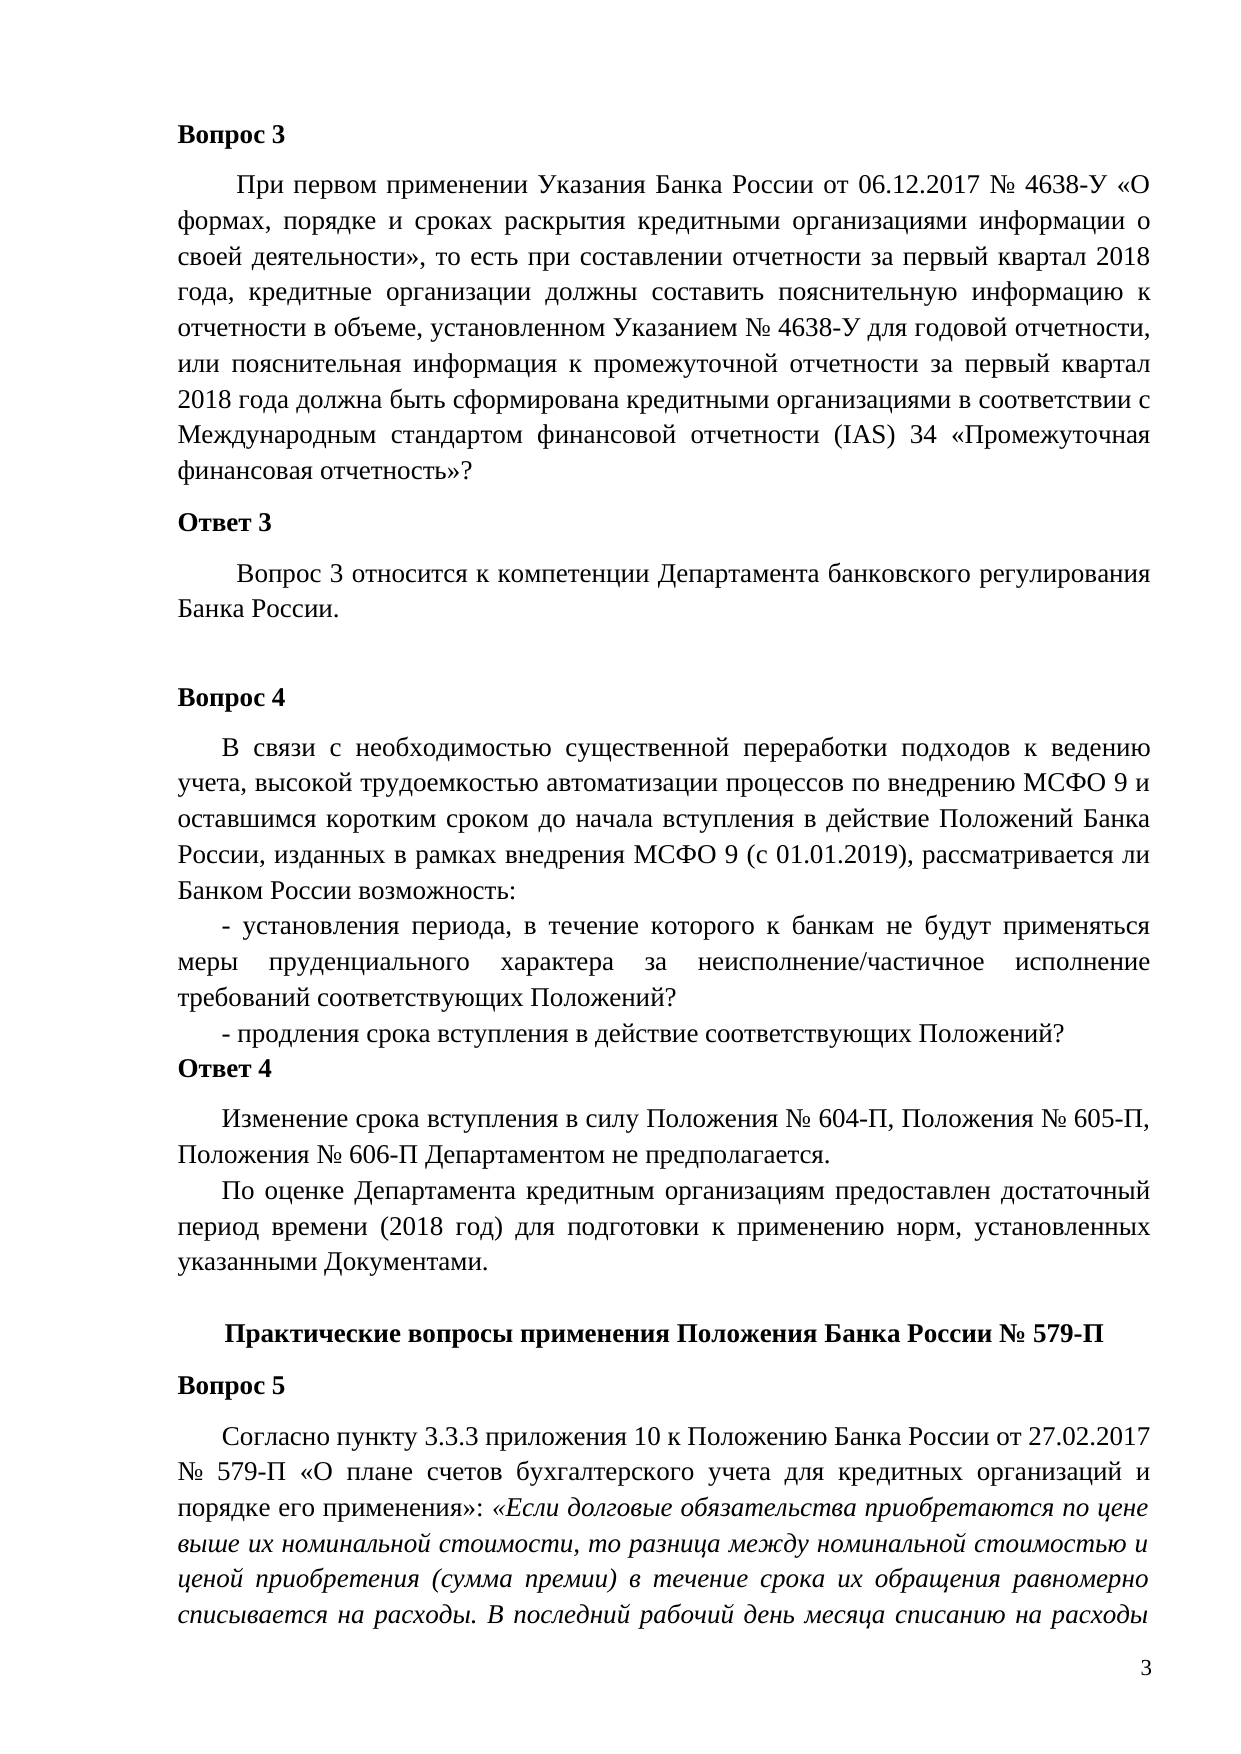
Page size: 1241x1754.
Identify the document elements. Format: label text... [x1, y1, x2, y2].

text При первом применении Указания Банка России от 06.12.2017 № 4638-У «О формах, порядке и сроках раскрытия кредитными организациями информации о своей деятельности», то есть при составлении отчетности за первый квартал 2018 года, кредитные организации должны составить пояснительную информацию к отчетности в объеме, установленном Указанием № 4638-У для годовой отчетности, или пояснительная информация к промежуточной отчетности за первый квартал 2018 года должна быть сформирована кредитными организациями в соответствии с Международным стандартом финансовой отчетности (IAS) 34 «Промежуточная финансовая отчетность»? [177, 168, 1152, 485]
text - продления срока вступления в действие соответствующих Положений? [177, 1017, 1152, 1048]
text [177, 1419, 1152, 1629]
text Практические вопросы применения Положения Банка России № 579-П [177, 1317, 1152, 1348]
text В связи с необходимостью существенной переработки подходов к ведению учета, высокой трудоемкостью автоматизации процессов по внедрению МСФО 9 и оставшимся коротким сроком до начала вступления в действие Положений Банка России, изданных в рамках внедрения МСФО 9 (с 01.01.2019), рассматривается ли Банком России возможность: [177, 731, 1152, 905]
text Ответ 4 [177, 1052, 1152, 1083]
text По оценке Департамента кредитным организациям предоставлен достаточный период времени (2018 год) для подготовки к применению норм, установленных указанными Документами. [177, 1174, 1152, 1277]
text Вопрос 3 [177, 118, 1152, 149]
text Ответ 3 [177, 507, 1152, 538]
text Вопрос 3 относится к компетенции Департамента банковского регулирования Банка России. [177, 557, 1152, 624]
text Вопрос 5 [177, 1369, 1152, 1401]
text - установления периода, в течение которого к банкам не будут применяться меры пруденциального характера за неисполнение/частичное исполнение требований соответствующих Положений? [177, 909, 1152, 1012]
text Вопрос 4 [177, 681, 1152, 712]
text Изменение срока вступления в силу Положения № 604-П, Положения № 605-П, Положения № 606-П Департаментом не предполагается. [177, 1103, 1152, 1169]
